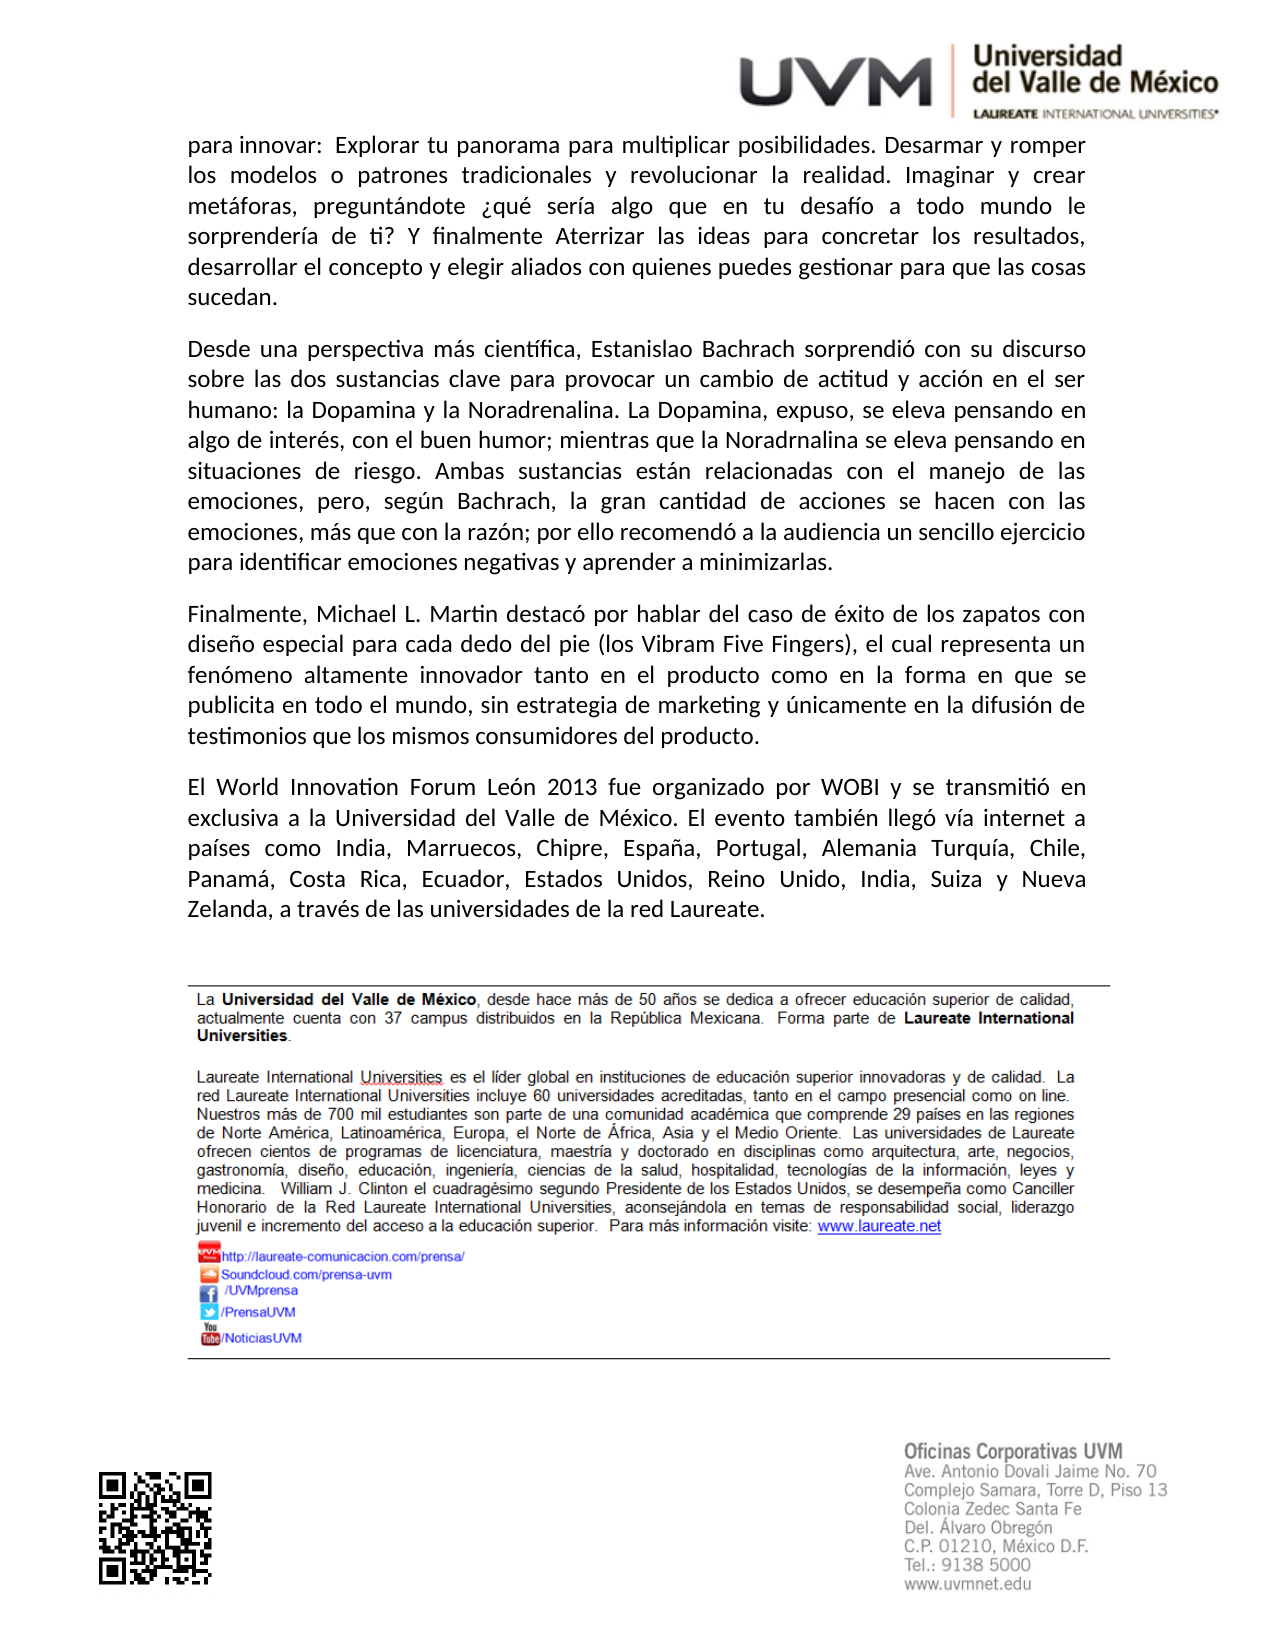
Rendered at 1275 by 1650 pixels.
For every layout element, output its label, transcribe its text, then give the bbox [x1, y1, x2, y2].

picture [187, 981, 1130, 1368]
picture [900, 1433, 1177, 1601]
picture [83, 1456, 227, 1600]
text Finalmente, Michael L. Martin destacó por hablar del caso de éxito de los zapatos con diseño especial para cada dedo del pie (los Vibram Five Fingers), el cual representa un fenómeno altamente innovador tanto en el producto como en la forma en que se publicita en todo el mundo, sin estrategia de marketing y únicamente en la difusión de testimonios que los mismos consumidores del producto. [187, 598, 1087, 750]
picture [715, 20, 1249, 144]
text El World Innovation Forum León 2013 fue organizado por WOBI y se transmitió en exclusiva a la Universidad del Valle de México. El evento también llegó vía internet a países como India, Marruecos, Chipre, España, Portugal, Alemania Turquía, Chile, Panamá, Costa Rica, Ecuador, Estados Unidos, Reino Unido, India, Suiza y Nueva Zelanda, a través de las universidades de la red Laureate. [187, 771, 1087, 924]
text Desde una perspectiva más científica, Estanislao Bachrach sorprendió con su discurso sobre las dos sustancias clave para provocar un cambio de actitud y acción en el ser humano: la Dopamina y la Noradrenalina. La Dopamina, expuso, se eleva pensando en algo de interés, con el buen humor; mientras que la Noradrnalina se eleva pensando en situaciones de riesgo. Ambas sustancias están relacionadas con el manejo de las emociones, pero, según Bachrach, la gran cantidad de acciones se hacen con las emociones, más que con la razón; por ello recomendó a la audiencia un sencillo ejercicio para identificar emociones negativas y aprender a minimizarlas. [187, 333, 1087, 577]
